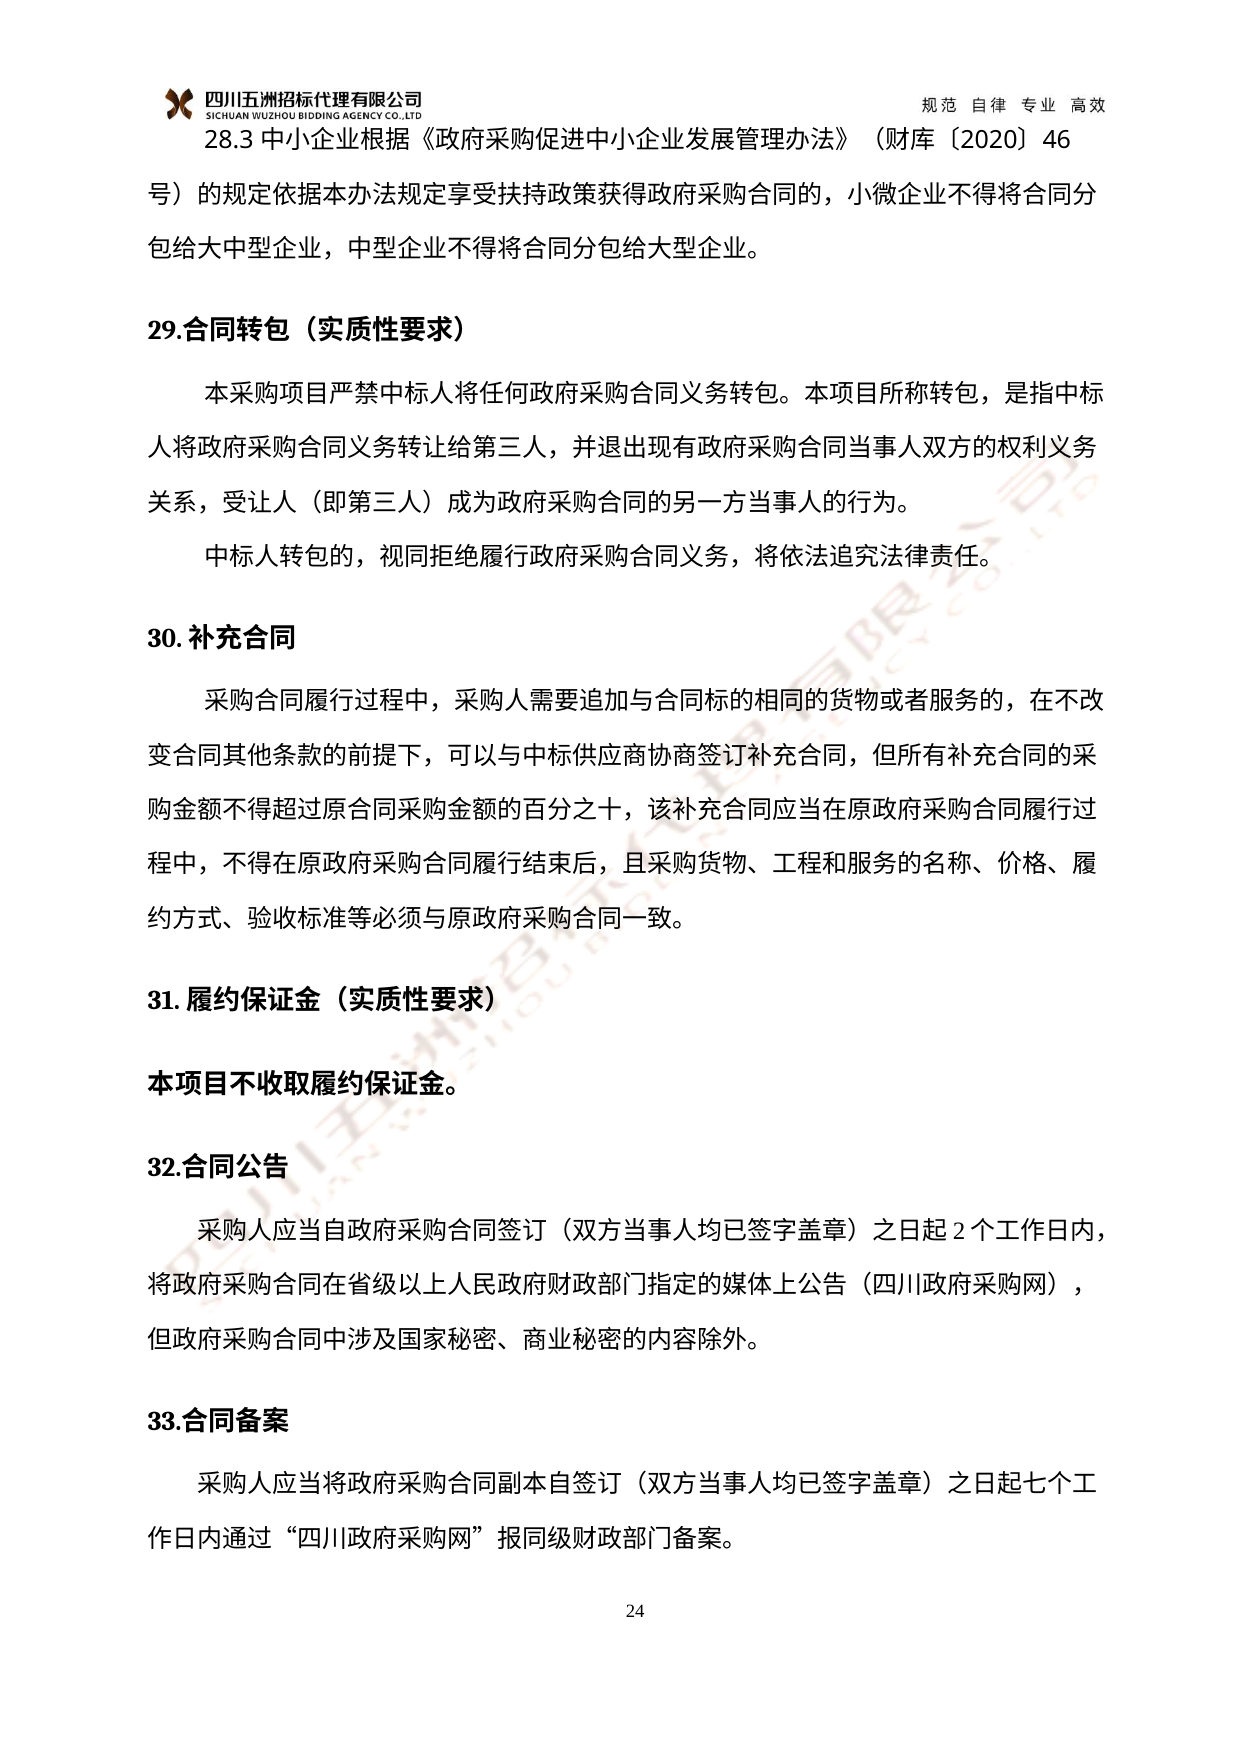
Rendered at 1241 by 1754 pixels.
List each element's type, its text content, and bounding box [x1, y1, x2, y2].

subtitle 33.合同备案 [148, 1399, 1122, 1438]
text 28.3 中小企业根据《政府采购促进中小企业发展管理办法》（财库〔2020〕46号）的规定依据本办法规定享受扶持政策获得政府采购合同的，小微企业不得将合同分包给大中型企业，中型企业不得将合同分包给大型企业。 [148, 120, 1122, 265]
subtitle 29.合同转包（实质性要求） [148, 308, 1122, 347]
picture [165, 88, 1105, 120]
subtitle 31. 履约保证金（实质性要求） [148, 978, 1122, 1017]
subtitle 本项目不收取履约保证金。 [148, 1062, 1122, 1101]
text 本采购项目严禁中标人将任何政府采购合同义务转包。本项目所称转包，是指中标人将政府采购合同义务转让给第三人，并退出现有政府采购合同当事人双方的权利义务关系，受让人（即第三人）成为政府采购合同的另一方当事人的行为。 [148, 373, 1122, 518]
subtitle 32.合同公告 [148, 1145, 1122, 1185]
text 采购人应当将政府采购合同副本自签订（双方当事人均已签字盖章）之日起七个工作日内通过“四川政府采购网”报同级财政部门备案。 [148, 1464, 1122, 1554]
subtitle 30. 补充合同 [148, 616, 1122, 655]
text 采购合同履行过程中，采购人需要追加与合同标的相同的货物或者服务的，在不改变合同其他条款的前提下，可以与中标供应商协商签订补充合同，但所有补充合同的采购金额不得超过原合同采购金额的百分之十，该补充合同应当在原政府采购合同履行过程中，不得在原政府采购合同履行结束后，且采购货物、工程和服务的名称、价格、履约方式、验收标准等必须与原政府采购合同一致。 [148, 681, 1122, 934]
text 中标人转包的，视同拒绝履行政府采购合同义务，将依法追究法律责任。 [148, 536, 1122, 573]
text 采购人应当自政府采购合同签订（双方当事人均已签字盖章）之日起2个工作日内，将政府采购合同在省级以上人民政府财政部门指定的媒体上公告（四川政府采购网），但政府采购合同中涉及国家秘密、商业秘密的内容除外。 [148, 1211, 1122, 1356]
